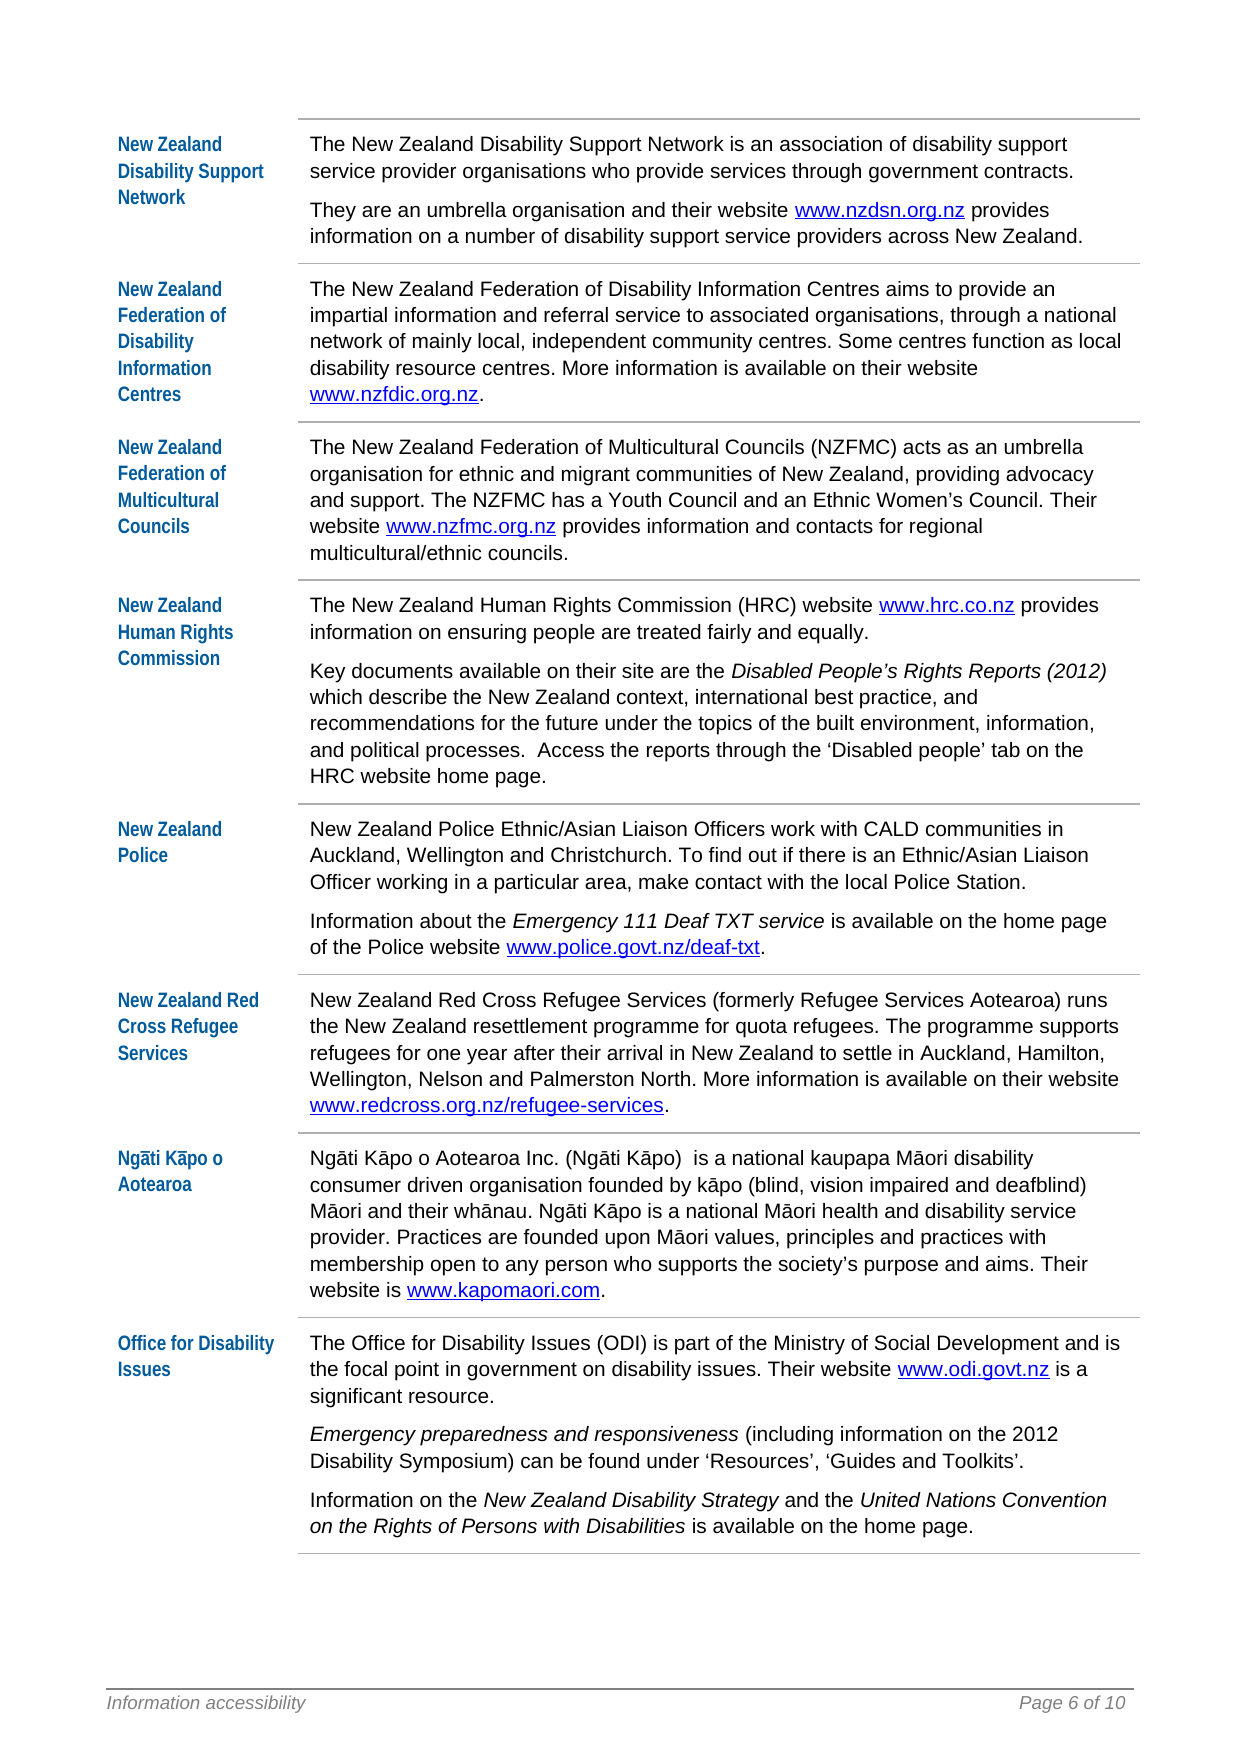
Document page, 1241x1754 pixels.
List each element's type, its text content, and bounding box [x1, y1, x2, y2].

table_cell The New Zealand Federation of Multicultural Councils (NZFMC) acts as an umbrella organisation for ethnic and migrant communities of New Zealand, providing advocacy and support. The NZFMC has a Youth Council and an Ethnic Women’s Council. Their website www.nzfmc.org.nz provides information and contacts for regional multicultural/ethnic councils. [298, 423, 1140, 579]
table_cell New Zealand Federation of Disability Information Centres [106, 263, 298, 421]
table_cell Ngāti Kāpo o Aotearoa [106, 1132, 298, 1317]
table_cell The Office for Disability Issues (ODI) is part of the Ministry of Social Development and is the focal point in government on disability issues. Their website www.odi.govt.nz is a significant resource. Emergency preparedness and responsiveness (including information on the 2012 Disability Symposium) can be found under ‘Resources’, ‘Guides and Toolkits’. Information on the New Zealand Disability Strategy and the United Nations Convention on the Rights of Persons with Disabilities is available on the home page. [298, 1318, 1140, 1553]
table_cell New Zealand Federation of Multicultural Councils [106, 421, 298, 579]
table_cell New Zealand Human Rights Commission [106, 579, 298, 803]
table_cell New Zealand Police Ethnic/Asian Liaison Officers work with CALD communities in Auckland, Wellington and Christchurch. To find out if there is an Ethnic/Asian Liaison Officer working in a particular area, make contact with the local Police Station. Information about the Emergency 111 Deaf TXT service is available on the home page of the Police website www.police.govt.nz/deaf-txt. [298, 805, 1140, 974]
table_cell Office for Disability Issues [106, 1317, 298, 1553]
table_cell The New Zealand Federation of Disability Information Centres aims to provide an impartial information and referral service to associated organisations, through a national network of mainly local, independent community centres. Some centres function as local disability resource centres. More information is available on their website www.nzfdic.org.nz. [298, 264, 1140, 421]
table_cell New Zealand Police [106, 803, 298, 974]
table_cell Ngāti Kāpo o Aotearoa Inc. (Ngāti Kāpo) is a national kaupapa Māori disability consumer driven organisation founded by kāpo (blind, vision impaired and deafblind) Māori and their whānau. Ngāti Kāpo is a national Māori health and disability service provider. Practices are founded upon Māori values, principles and practices with membership open to any person who supports the society’s purpose and aims. Their website is www.kapomaori.com. [298, 1134, 1140, 1317]
table_cell New Zealand Red Cross Refugee Services [106, 974, 298, 1132]
table_header New Zealand Disability Support Network [106, 118, 298, 263]
table_cell New Zealand Red Cross Refugee Services (formerly Refugee Services Aotearoa) runs the New Zealand resettlement programme for quota refugees. The programme supports refugees for one year after their arrival in New Zealand to settle in Auckland, Hamilton, Wellington, Nelson and Palmerston North. More information is available on their website www.redcross.org.nz/refugee-services. [298, 975, 1140, 1132]
table_cell The New Zealand Human Rights Commission (HRC) website www.hrc.co.nz provides information on ensuring people are treated fairly and equally. Key documents available on their site are the Disabled People’s Rights Reports (2012) which describe the New Zealand context, international best practice, and recommendations for the future under the topics of the built environment, information, and political processes. Access the reports through the ‘Disabled people’ tab on the HRC website home page. [298, 581, 1140, 803]
table_header The New Zealand Disability Support Network is an association of disability support service provider organisations who provide services through government contracts. They are an umbrella organisation and their website www.nzdsn.org.nz provides information on a number of disability support service providers across New Zealand. [298, 120, 1140, 263]
